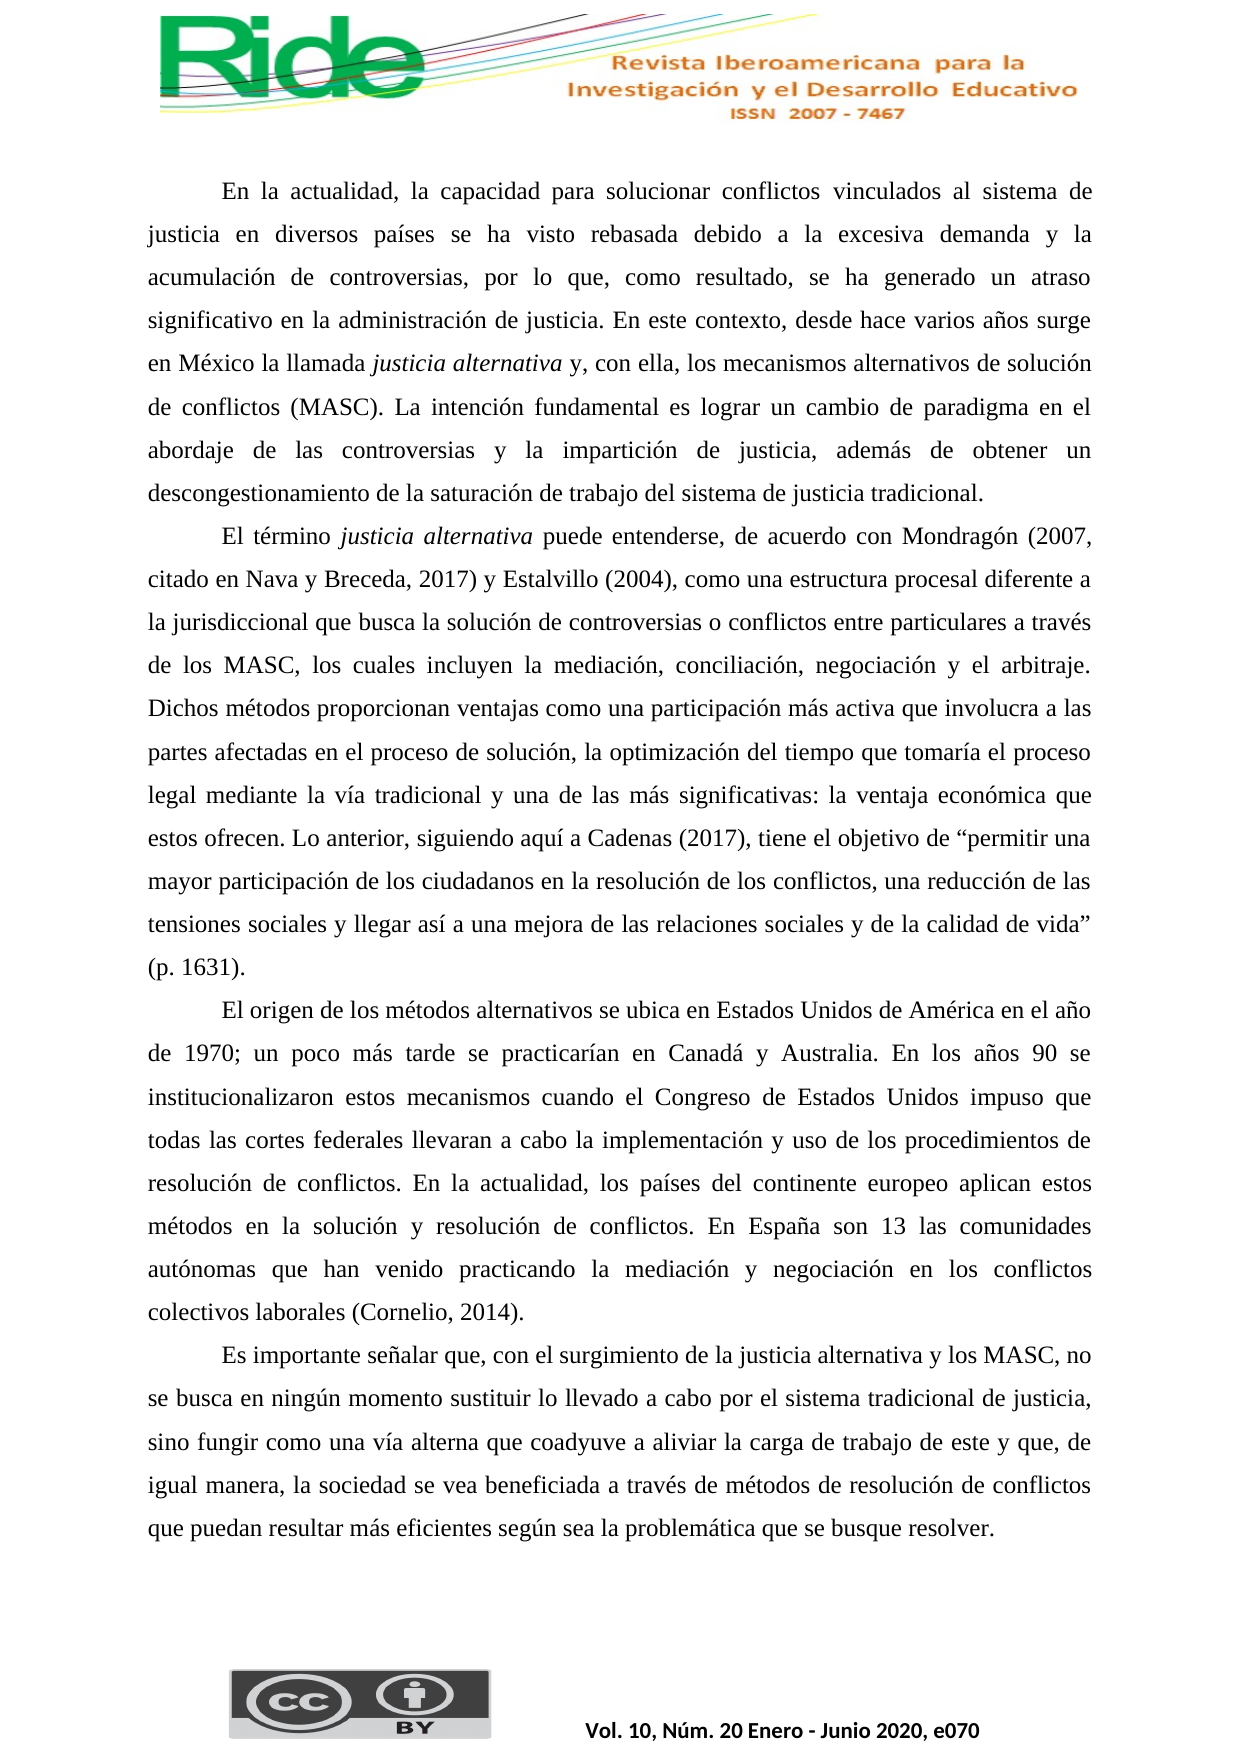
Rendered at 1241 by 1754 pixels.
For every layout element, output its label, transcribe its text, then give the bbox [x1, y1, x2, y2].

text Es importante señalar que, con el surgimiento de la justicia alternativa y los MASC, no se busca en ningún momento sustituir lo llevado a cabo por el sistema tradicional de justicia, sino fungir como una vía alterna que coadyuve a aliviar la carga de trabajo de este y que, de igual manera, la sociedad se vea beneficiada a través de métodos de resolución de conflictos que puedan resultar más eficientes según sea la problemática que se busque resolver. [148, 1340, 1092, 1542]
text El origen de los métodos alternativos se ubica en Estados Unidos de América en el año de 1970; un poco más tarde se practicarían en Canadá y Australia. En los años 90 se institucionalizaron estos mecanismos cuando el Congreso de Estados Unidos impuso que todas las cortes federales llevaran a cabo la implementación y uso de los procedimientos de resolución de conflictos. En la actualidad, los países del continente europeo aplican estos métodos en la solución y resolución de conflictos. En España son 13 las comunidades autónomas que han venido practicando la mediación y negociación en los conflictos colectivos laborales (Cornelio, 2014). [148, 995, 1092, 1326]
picture [160, 14, 1081, 123]
picture [228, 1669, 492, 1739]
text El término justicia alternativa puede entenderse, de acuerdo con Mondragón (2007, citado en Nava y Breceda, 2017) y Estalvillo (2004), como una estructura procesal diferente a la jurisdiccional que busca la solución de controversias o conflictos entre particulares a través de los MASC, los cuales incluyen la mediación, conciliación, negociación y el arbitraje. Dichos métodos proporcionan ventajas como una participación más activa que involucra a las partes afectadas en el proceso de solución, la optimización del tiempo que tomaría el proceso legal mediante la vía tradicional y una de las más significativas: la ventaja económica que estos ofrecen. Lo anterior, siguiendo aquí a Cadenas (2017), tiene el objetivo de “permitir una mayor participación de los ciudadanos en la resolución de los conflictos, una reducción de las tensiones sociales y llegar así a una mejora de las relaciones sociales y de la calidad de vida” (p. 1631). [148, 521, 1092, 981]
text En la actualidad, la capacidad para solucionar conflictos vinculados al sistema de justicia en diversos países se ha visto rebasada debido a la excesiva demanda y la acumulación de controversias, por lo que, como resultado, se ha generado un atraso significativo en la administración de justicia. En este contexto, desde hace varios años surge en México la llamada justicia alternativa y, con ella, los mecanismos alternativos de solución de conflictos (MASC). La intención fundamental es lograr un cambio de paradigma en el abordaje de las controversias y la impartición de justicia, además de obtener un descongestionamiento de la saturación de trabajo del sistema de justicia tradicional. [148, 176, 1092, 507]
